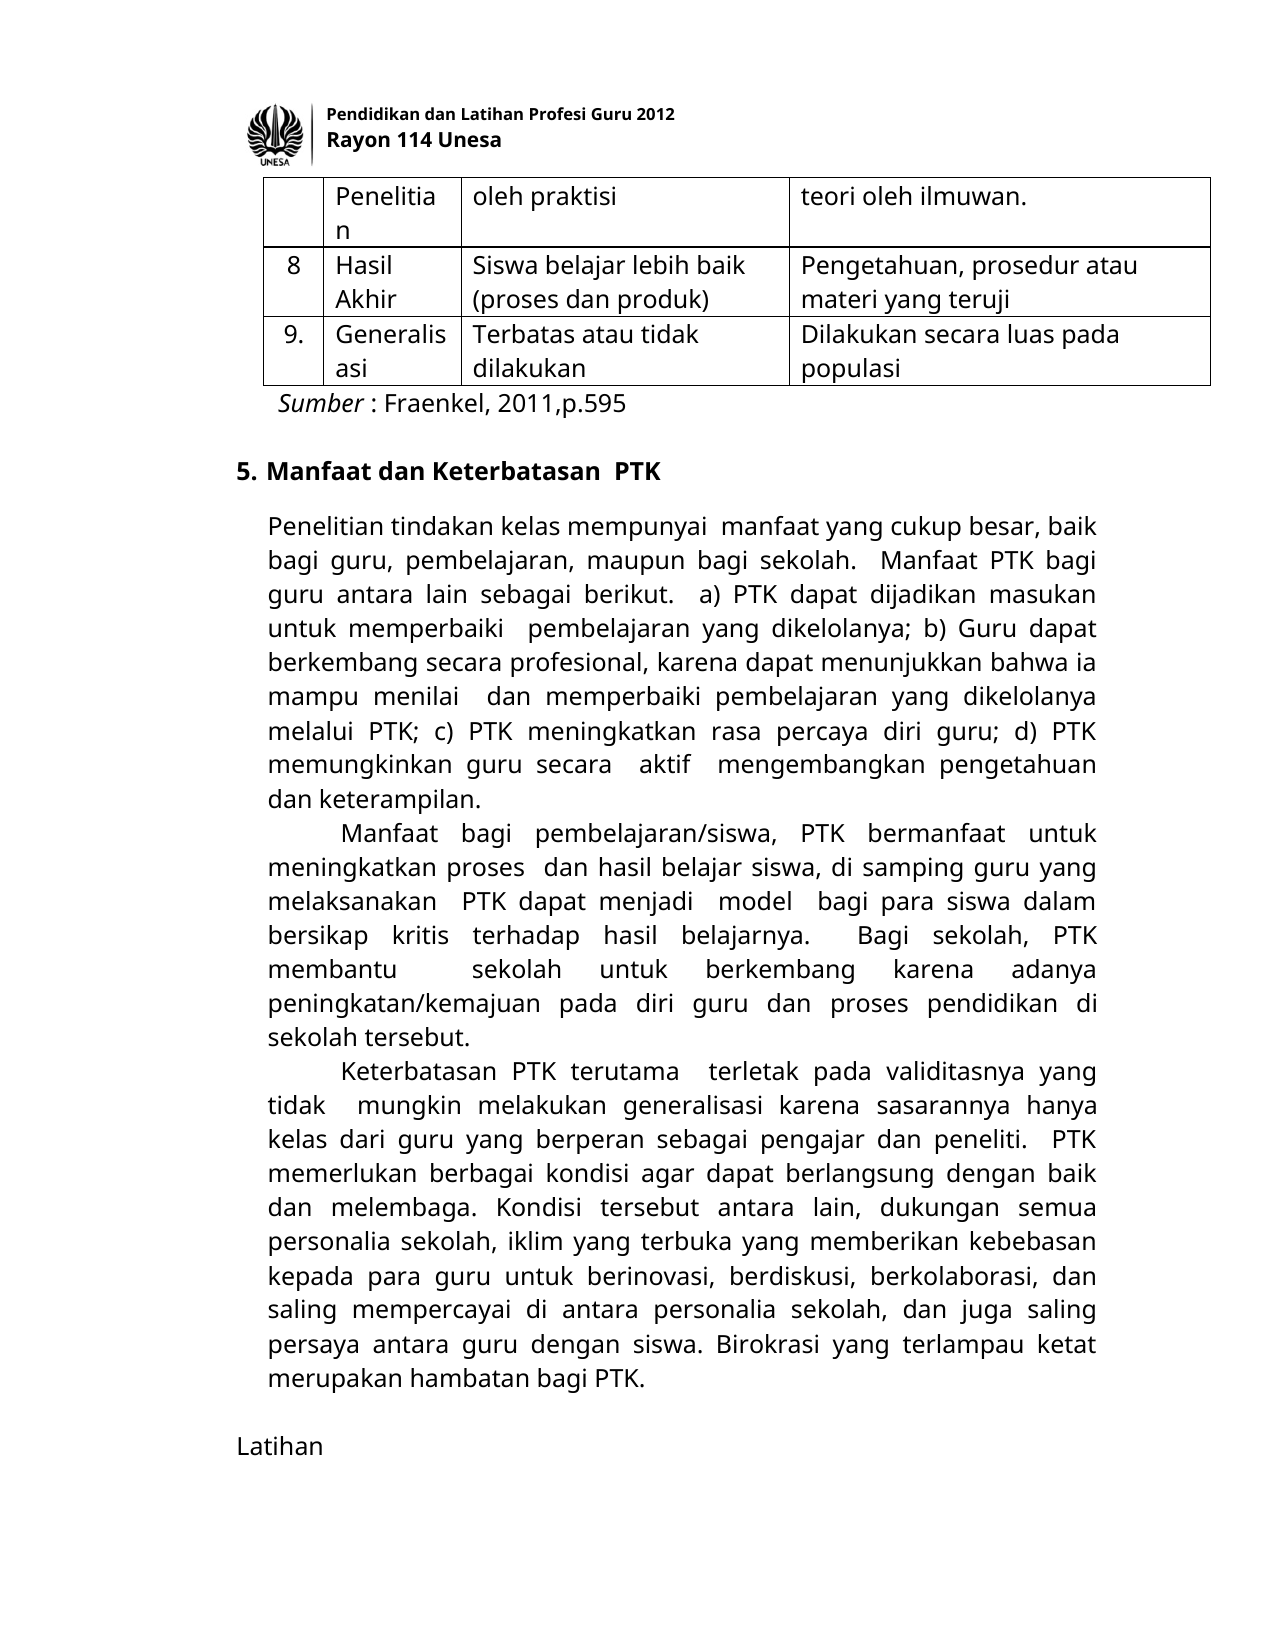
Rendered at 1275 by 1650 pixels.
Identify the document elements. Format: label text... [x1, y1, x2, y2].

text Latihan [236, 1428, 1098, 1462]
picture [245, 101, 315, 168]
table_cell Penafsiran hasil Penelitian [324, 178, 461, 246]
text Penelitian tindakan kelas mempunyai manfaat yang cukup besar, baik bagi guru, pembelajaran, maupun bagi sekolah. Manfaat PTK bagi guru antara lain sebagai berikut. a) PTK dapat dijadikan masukan untuk memperbaiki pembelajaran yang dikelolanya; b) Guru dapat berkembang secara profesional, karena dapat menunjukkan bahwa ia mampu menilai dan memperbaiki pembelajaran yang dikelolanya melalui PTK; c) PTK meningkatkan rasa percaya diri guru; d) PTK memungkinkan guru secara aktif mengembangkan pengetahuan dan keterampilan. [267, 509, 1098, 815]
table_cell Untuk memahami praktek melalui refleksi oleh praktisi [462, 178, 789, 246]
table_cell Pengetahuan, prosedur atau materi yang teruji [790, 248, 1210, 316]
list Manfaat dan Keterbatasan PTK [236, 454, 1098, 488]
text Manfaat bagi pembelajaran/siswa, PTK bermanfaat untuk meningkatkan proses dan hasil belajar siswa, di samping guru yang melaksanakan PTK dapat menjadi model bagi para siswa dalam bersikap kritis terhadap hasil belajarnya. Bagi sekolah, PTK membantu sekolah untuk berkembang karena adanya peningkatan/kemajuan pada diri guru dan proses pendidikan di sekolah tersebut. [267, 815, 1098, 1054]
table_cell Hasil Akhir [324, 248, 461, 316]
table_cell Siswa belajar lebih baik (proses dan produk) [462, 248, 789, 316]
table_cell 7 [264, 178, 323, 246]
table_cell Dilakukan secara luas pada populasi [790, 317, 1210, 385]
table_cell pendeskripsian, mengabstraksi, penyimpulan dan pembentukan teori oleh ilmuwan. [790, 178, 1210, 246]
text Sumber : Fraenkel, 2011,p.595 [278, 386, 1098, 420]
text Keterbatasan PTK terutama terletak pada validitasnya yang tidak mungkin melakukan generalisasi karena sasarannya hanya kelas dari guru yang berperan sebagai pengajar dan peneliti. PTK memerlukan berbagai kondisi agar dapat berlangsung dengan baik dan melembaga. Kondisi tersebut antara lain, dukungan semua personalia sekolah, iklim yang terbuka yang memberikan kebebasan kepada para guru untuk berinovasi, berdiskusi, berkolaborasi, dan saling mempercayai di antara personalia sekolah, dan juga saling persaya antara guru dengan siswa. Birokrasi yang terlampau ketat merupakan hambatan bagi PTK. [267, 1054, 1098, 1394]
table_cell 9. [264, 317, 323, 385]
table_cell Terbatas atau tidak dilakukan [462, 317, 789, 385]
table_cell Generalisasi [324, 317, 461, 385]
table_cell 8 [264, 248, 323, 316]
